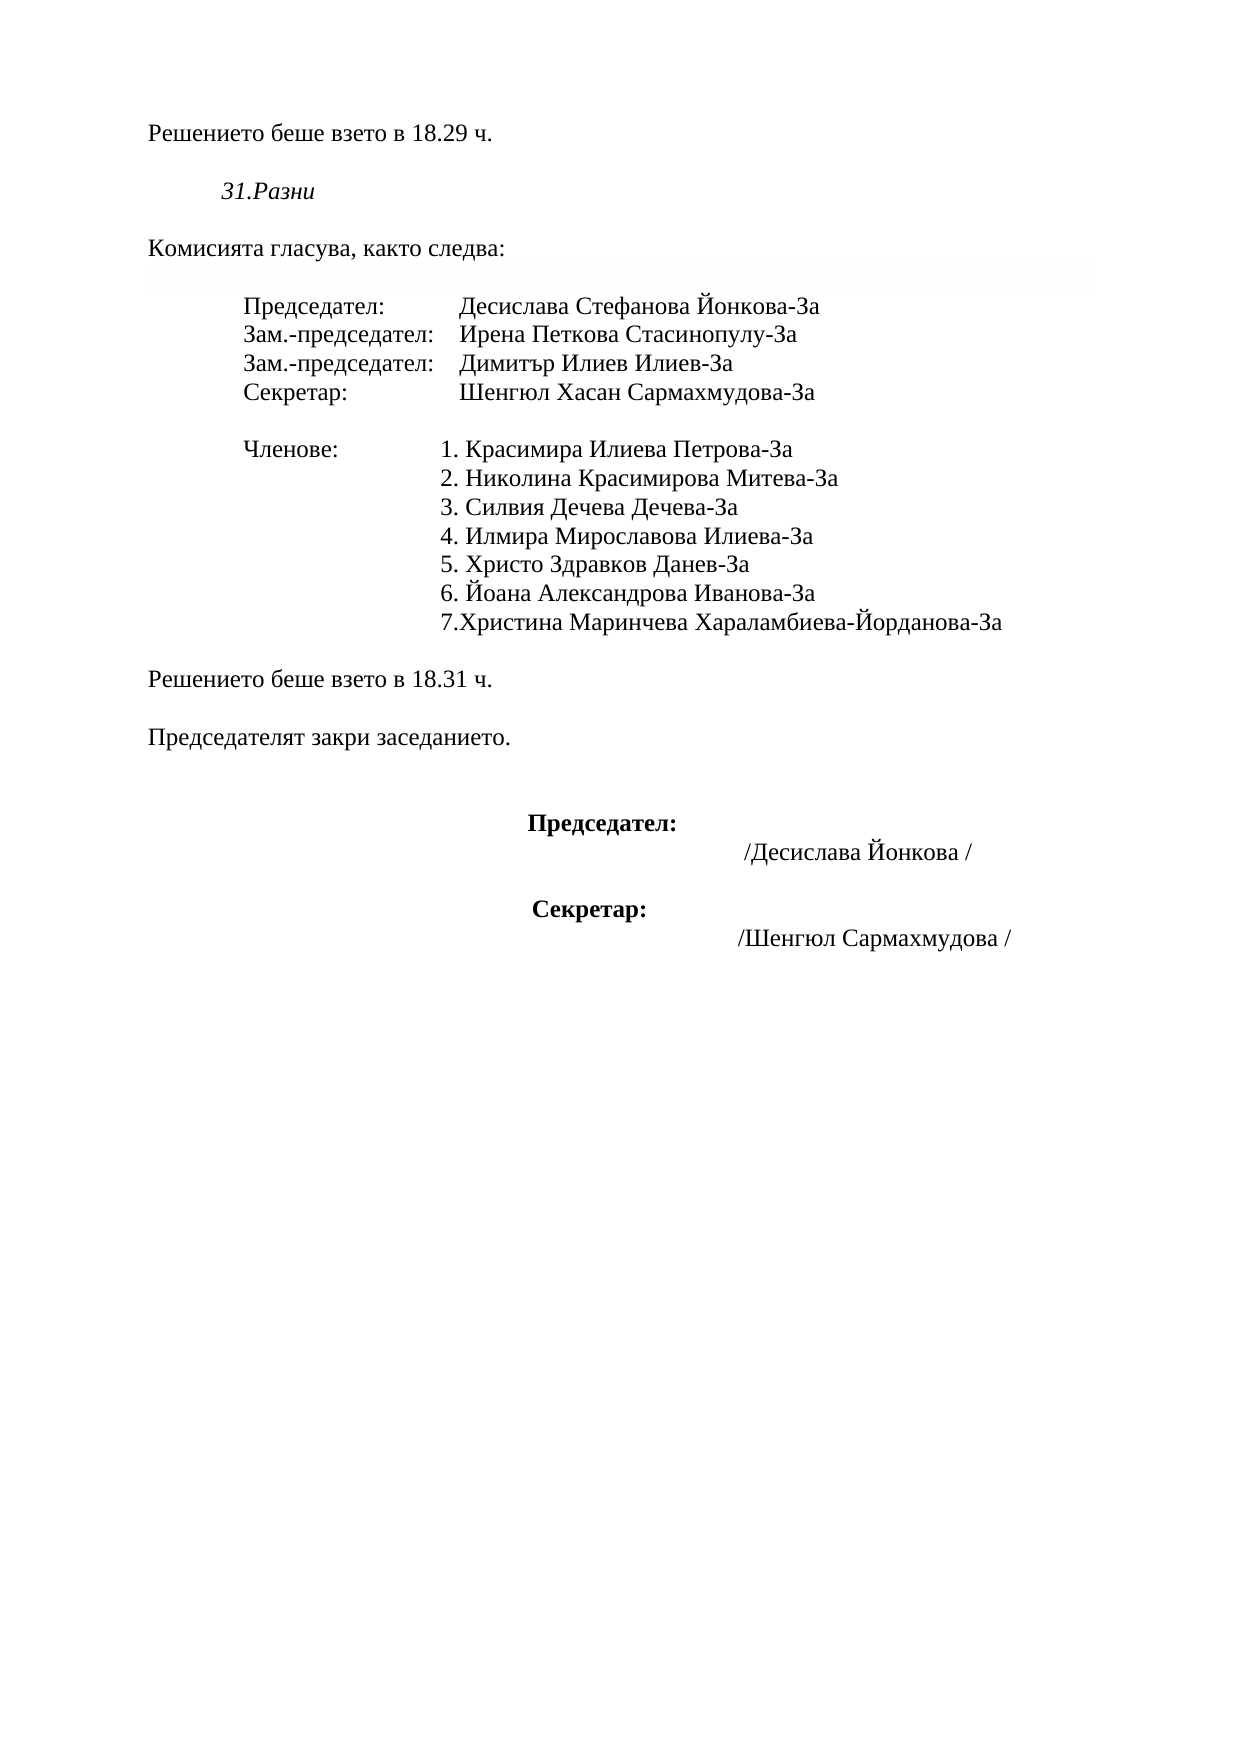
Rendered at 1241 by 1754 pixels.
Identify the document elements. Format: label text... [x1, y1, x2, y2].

text 3. Силвия Дечева Дечева-За [148, 492, 1093, 521]
text Решението беше взето в 18.29 ч. [148, 118, 1093, 147]
text 6. Йоана Александрова Иванова-За [148, 578, 1093, 607]
text /Десислава Йонкова / [148, 837, 1093, 866]
text 2. Николина Красимирова Митева-За [148, 463, 1093, 492]
text 7.Христина Маринчева Хараламбиева-Йорданова-За [148, 607, 1093, 636]
text 31.Разни [221, 176, 1093, 204]
text Зам.-председател: Димитър Илиев Илиев-За [148, 348, 1093, 377]
text Решението беше взето в 18.31 ч. [148, 664, 1093, 693]
text Зам.-председател: Ирена Петкова Стасинопулу-За [148, 319, 1093, 348]
text Секретар: [532, 894, 1093, 923]
text 5. Христо Здравков Данев-За [148, 549, 1093, 578]
text Секретар: Шенгюл Хасан Сармахмудова-За [148, 377, 1093, 406]
text 4. Илмира Мирославова Илиева-За [148, 521, 1093, 549]
text Председателят закри заседанието. [148, 722, 1093, 751]
text Членове: 1. Красимира Илиева Петрова-За [148, 434, 1093, 463]
text Председател: Десислава Стефанова Йонкова-За [148, 291, 1093, 319]
text Председател: [148, 808, 1093, 837]
text Комисията гласува, както следва: [148, 233, 1093, 262]
text /Шенгюл Сармахмудова / [679, 923, 1093, 952]
